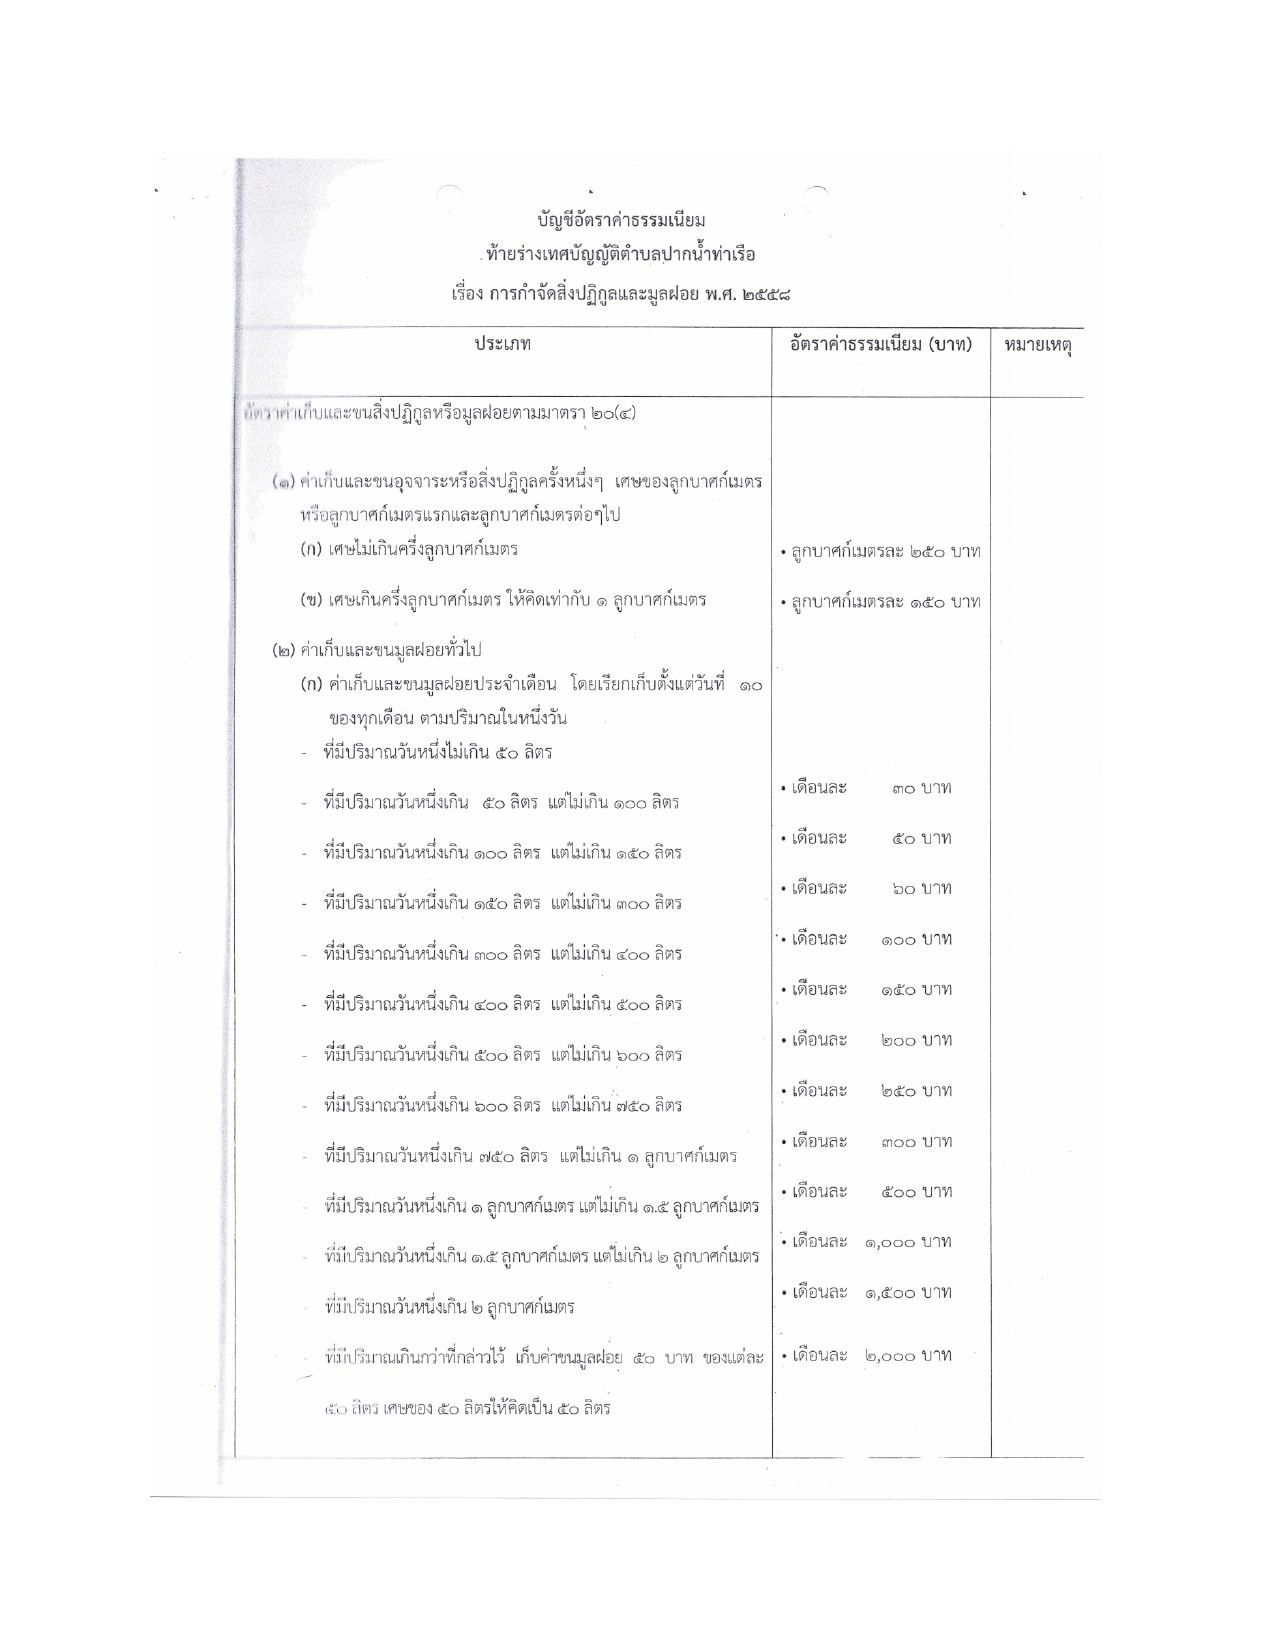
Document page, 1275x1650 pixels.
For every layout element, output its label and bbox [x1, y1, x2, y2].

picture [150, 150, 1102, 1500]
